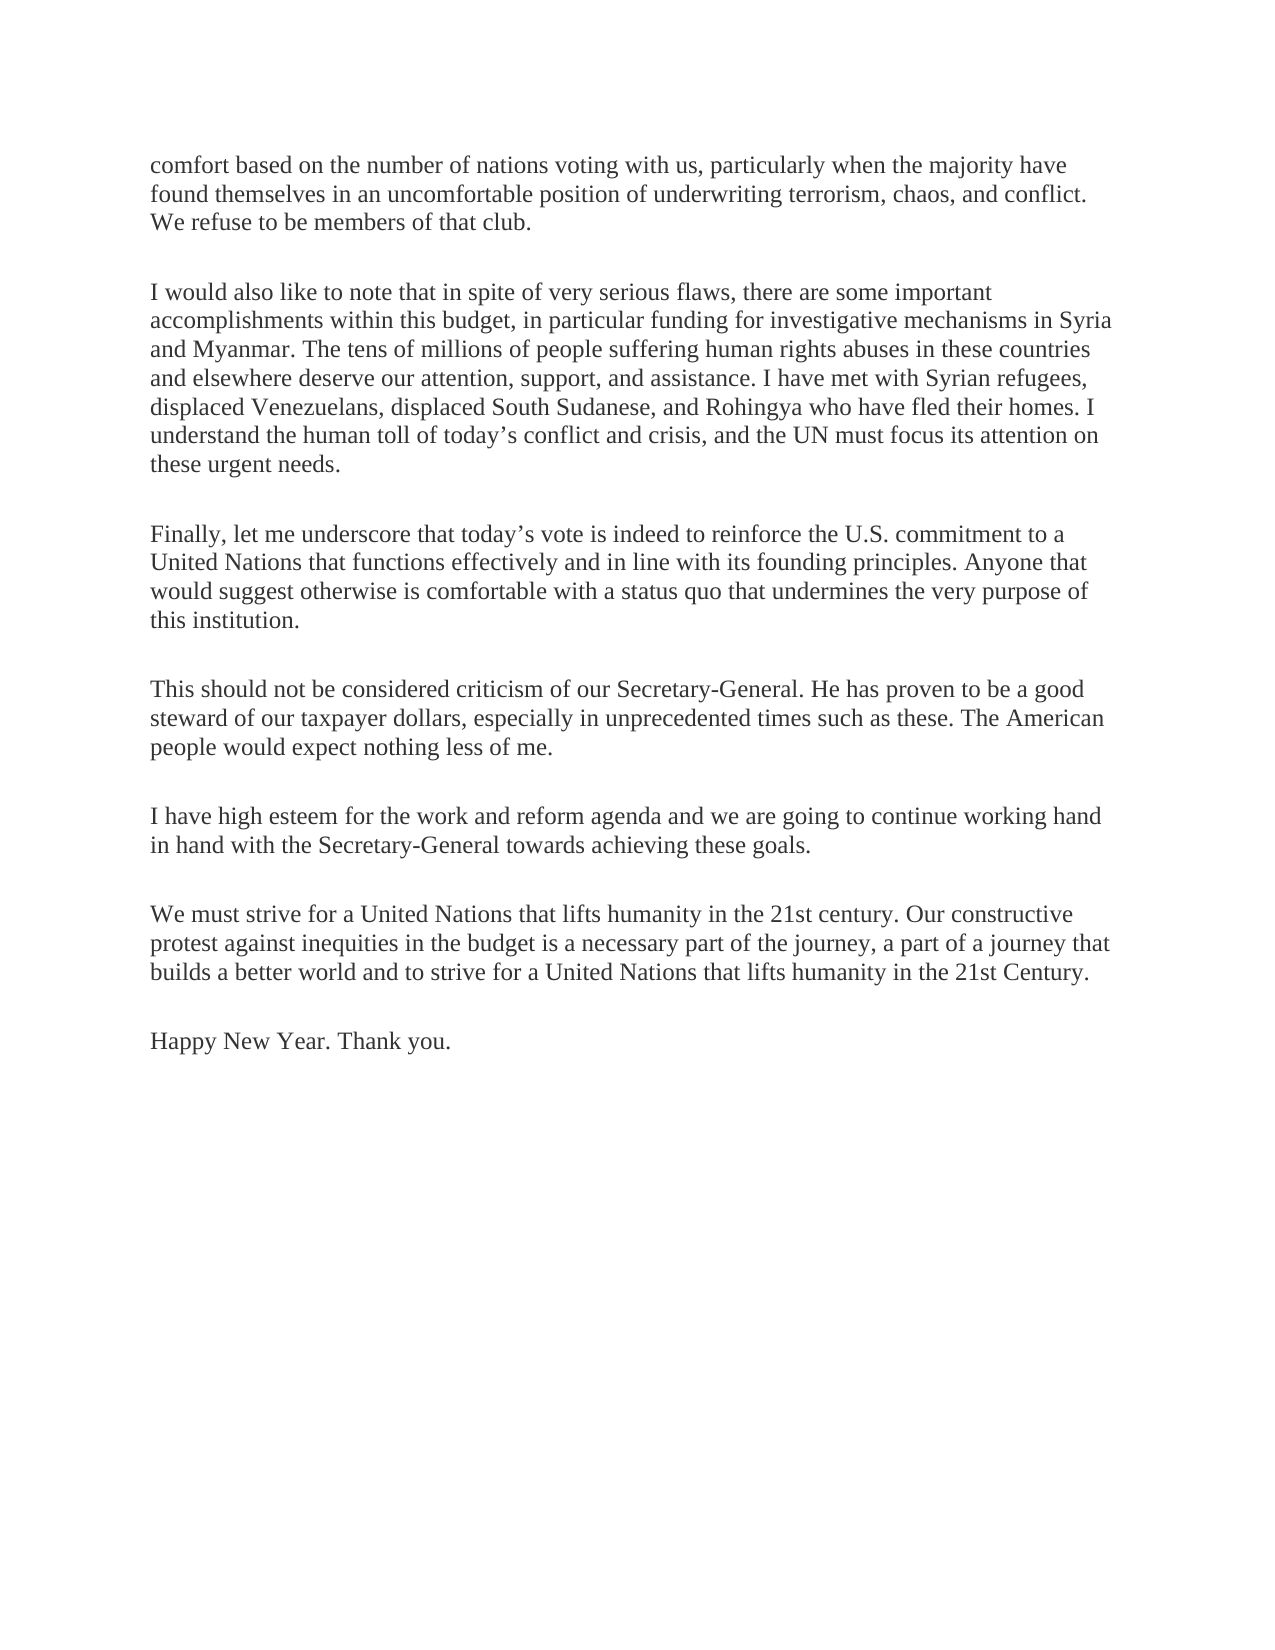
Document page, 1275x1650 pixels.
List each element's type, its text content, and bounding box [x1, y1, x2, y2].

text I would also like to note that in spite of very serious flaws, there are some important accomplishments within this budget, in particular funding for investigative mechanisms in Syria and Myanmar. The tens of millions of people suffering human rights abuses in these countries and elsewhere deserve our attention, support, and assistance. I have met with Syrian refugees, displaced Venezuelans, displaced South Sudanese, and Rohingya who have fled their homes. I understand the human toll of today’s conflict and crisis, and the UN must focus its attention on these urgent needs. [150, 277, 1125, 478]
text This should not be considered criticism of our Secretary-General. He has proven to be a good steward of our taxpayer dollars, especially in unprecedented times such as these. The American people would expect nothing less of me. [150, 674, 1125, 761]
text Happy New Year. Thank you. [150, 1026, 1125, 1055]
text We must strive for a United Nations that lifts humanity in the 21st century. Our constructive protest against inequities in the budget is a necessary part of the journey, a part of a journey that builds a better world and to strive for a United Nations that lifts humanity in the 21st Century. [150, 899, 1125, 986]
text I have high esteem for the work and reform agenda and we are going to continue working hand in hand with the Secretary-General towards achieving these goals. [150, 801, 1125, 859]
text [150, 150, 1125, 236]
text Finally, let me underscore that today’s vote is indeed to reinforce the U.S. commitment to a United Nations that functions effectively and in line with its founding principles. Anyone that would suggest otherwise is comfortable with a status quo that undermines the very purpose of this institution. [150, 519, 1125, 634]
